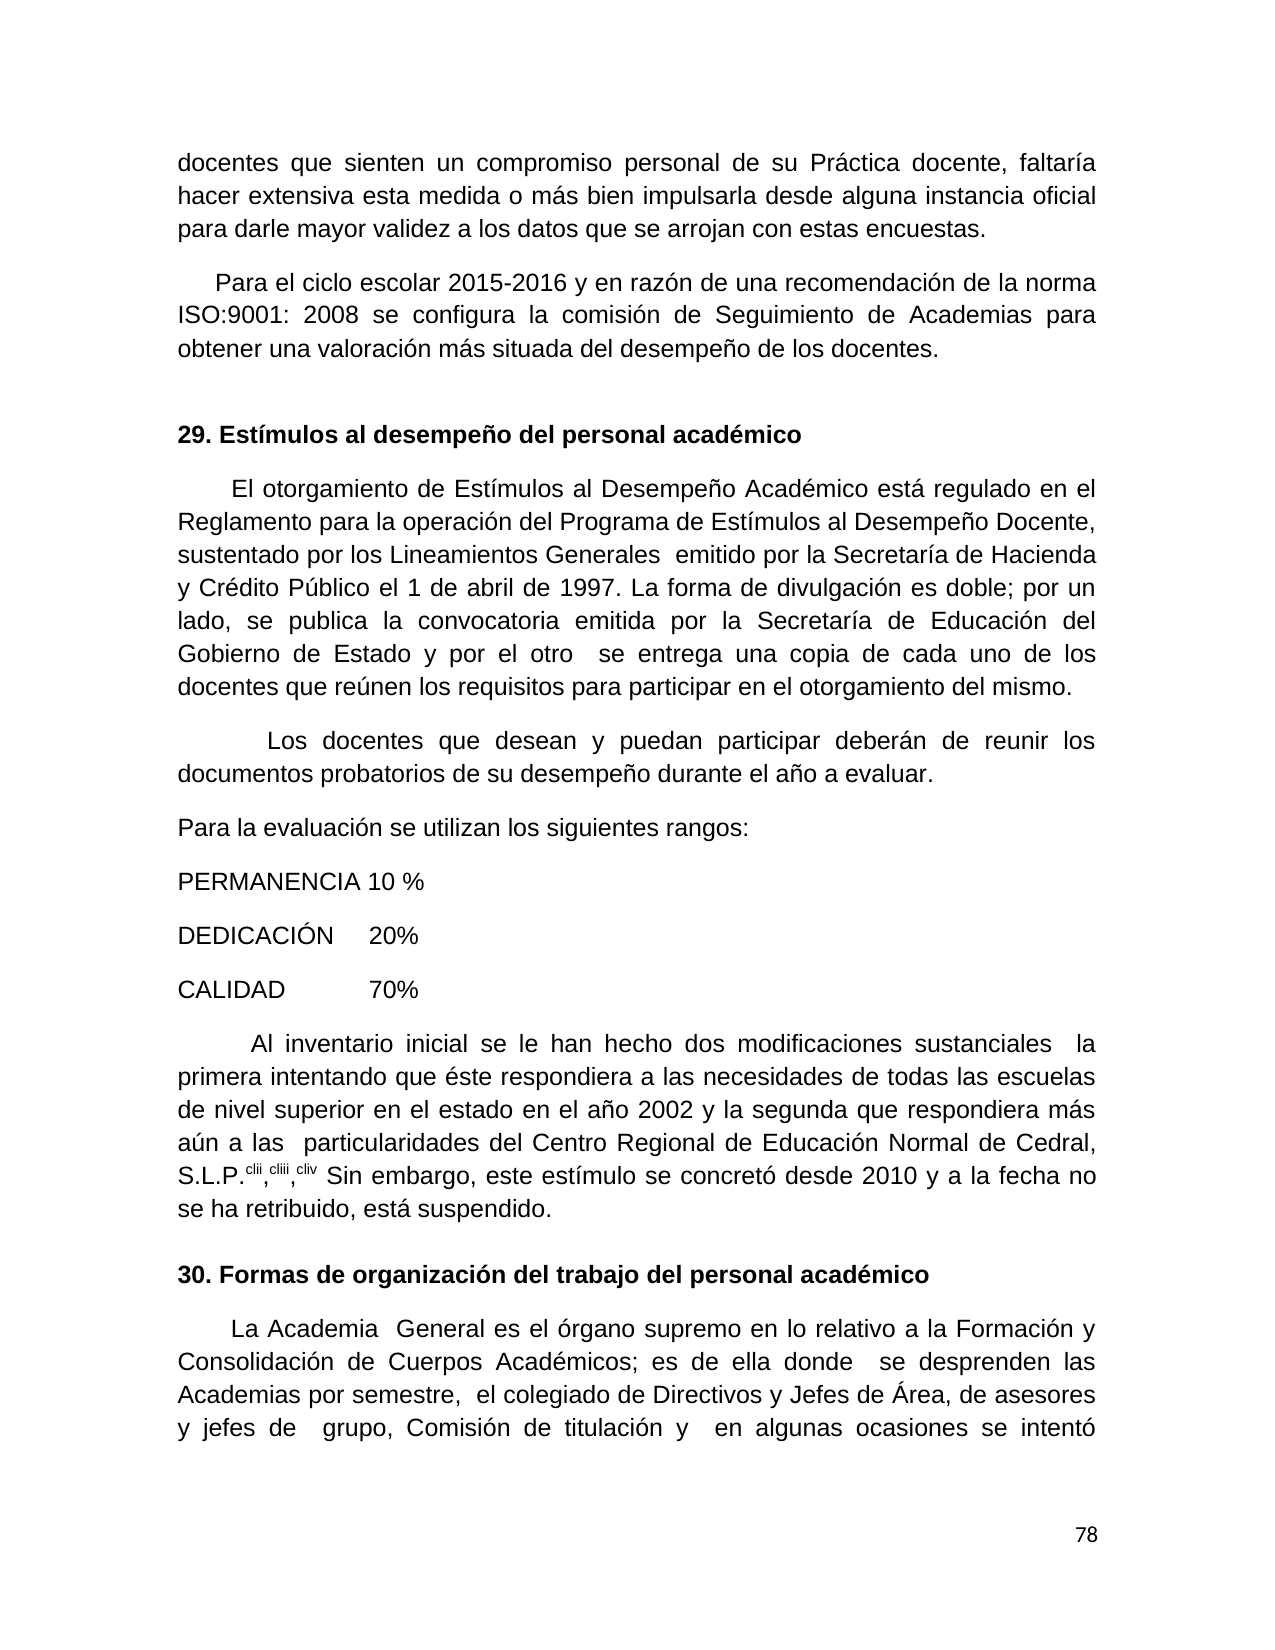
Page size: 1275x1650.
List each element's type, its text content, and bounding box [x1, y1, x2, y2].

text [177, 1313, 1098, 1441]
text 29. Estímulos al desempeño del personal académico [177, 420, 1098, 449]
text El otorgamiento de Estímulos al Desempeño Académico está regulado en el Reglamento para la operación del Programa de Estímulos al Desempeño Docente, sustentado por los Lineamientos Generales emitido por la Secretaría de Hacienda y Crédito Público el 1 de abril de 1997. La forma de divulgación es doble; por un lado, se publica la convocatoria emitida por la Secretaría de Educación del Gobierno de Estado y por el otro se entrega una copia de cada uno de los docentes que reúnen los requisitos para participar en el otorgamiento del mismo. [177, 474, 1098, 701]
text CALIDAD 70% [177, 975, 1098, 1003]
text PERMANENCIA 10 % [177, 867, 1098, 896]
text 30. Formas de organización del trabajo del personal académico [177, 1260, 1098, 1288]
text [177, 148, 1098, 242]
text Al inventario inicial se le han hecho dos modificaciones sustanciales la primera intentando que éste respondiera a las necesidades de todas las escuelas de nivel superior en el estado en el año 2002 y la segunda que respondiera más aún a las particularidades del Centro Regional de Educación Normal de Cedral, S.L.P.,, Sin embargo, este estímulo se concretó desde 2010 y a la fecha no se ha retribuido, está suspendido. [177, 1028, 1098, 1222]
text DEDICACIÓN 20% [177, 921, 1098, 949]
text Para el ciclo escolar 2015-2016 y en razón de una recomendación de la norma ISO:9001: 2008 se configura la comisión de Seguimiento de Academias para obtener una valoración más situada del desempeño de los docentes. [177, 267, 1098, 362]
text Los docentes que desean y puedan participar deberán de reunir los documentos probatorios de su desempeño durante el año a evaluar. [177, 726, 1098, 788]
text Para la evaluación se utilizan los siguientes rangos: [177, 813, 1098, 842]
